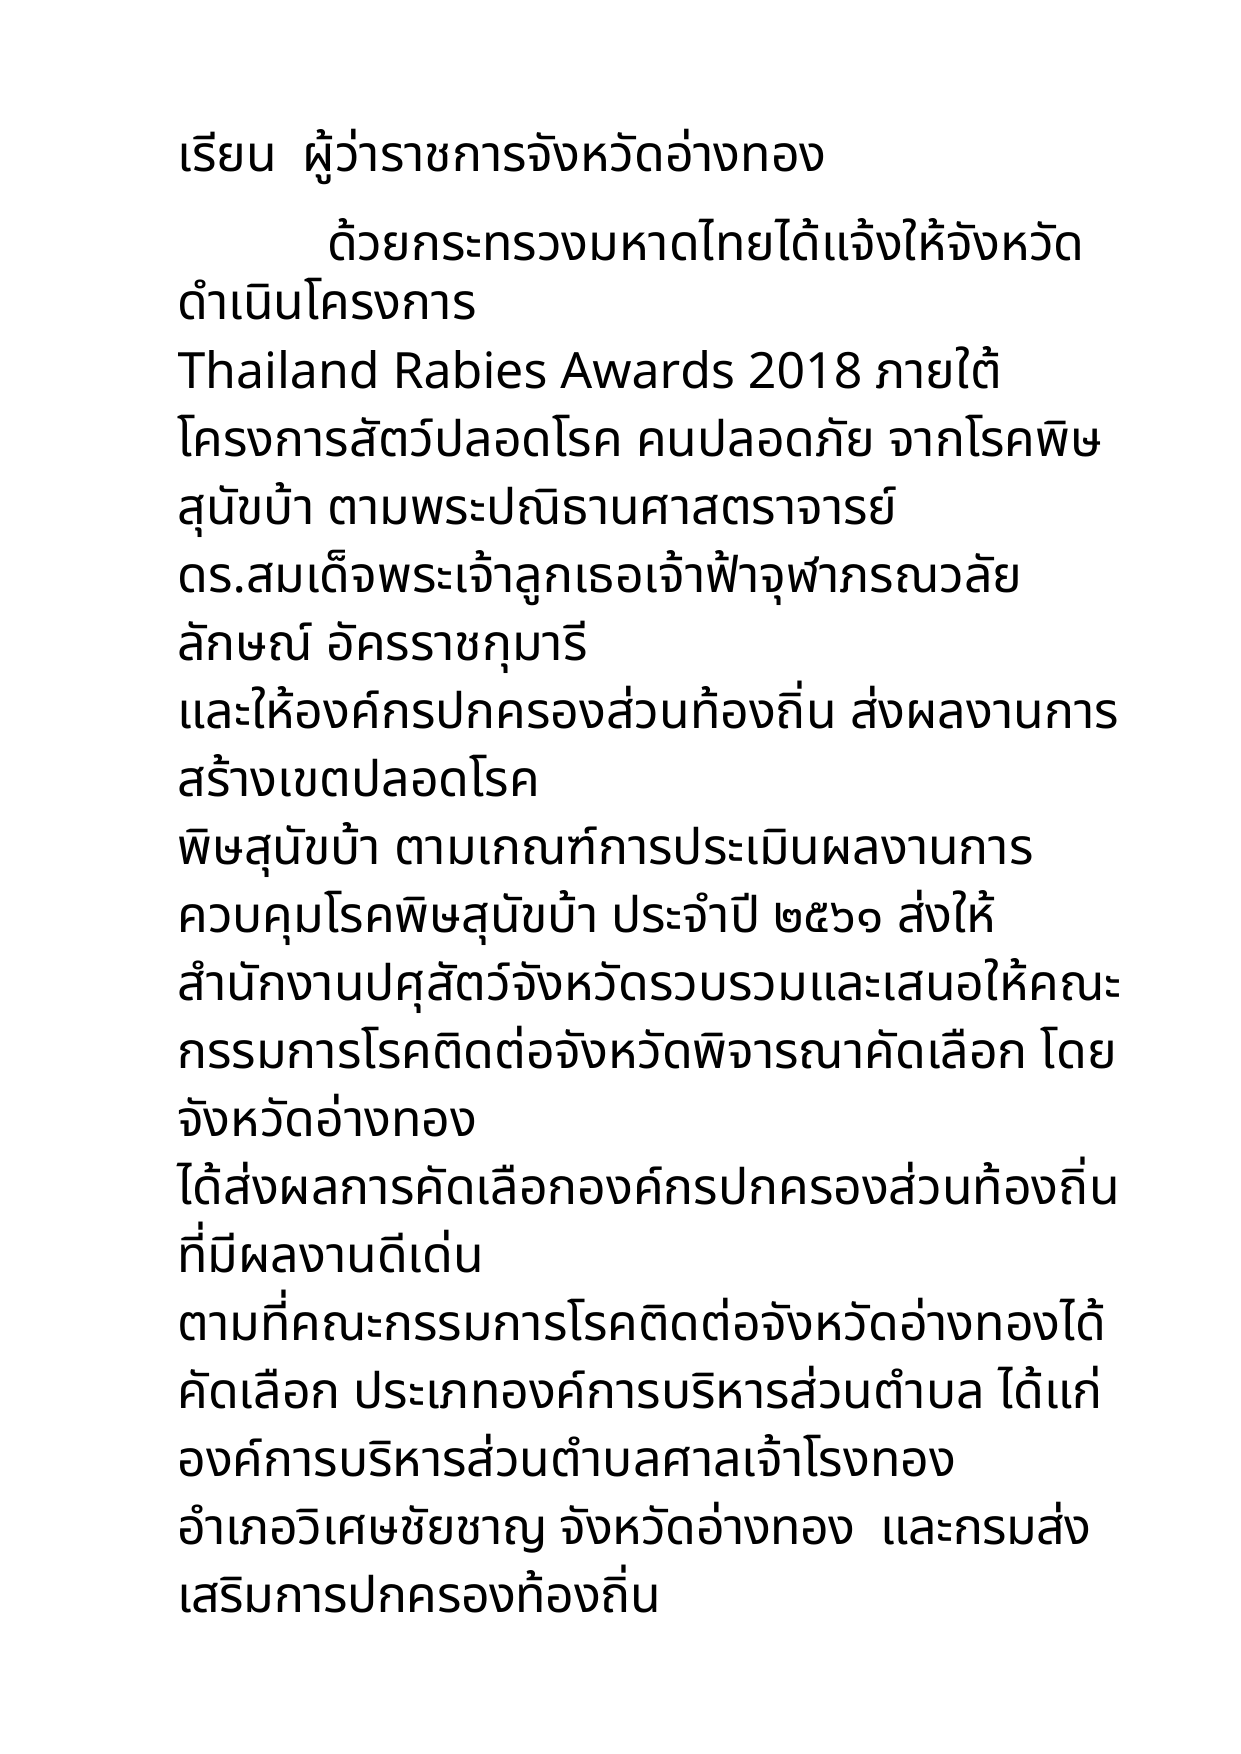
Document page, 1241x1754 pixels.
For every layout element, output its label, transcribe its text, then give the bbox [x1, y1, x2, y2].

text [177, 206, 1122, 1635]
text เรียน ผู้ว่าราชการจังหวัดอ่างทอง [177, 118, 1169, 194]
